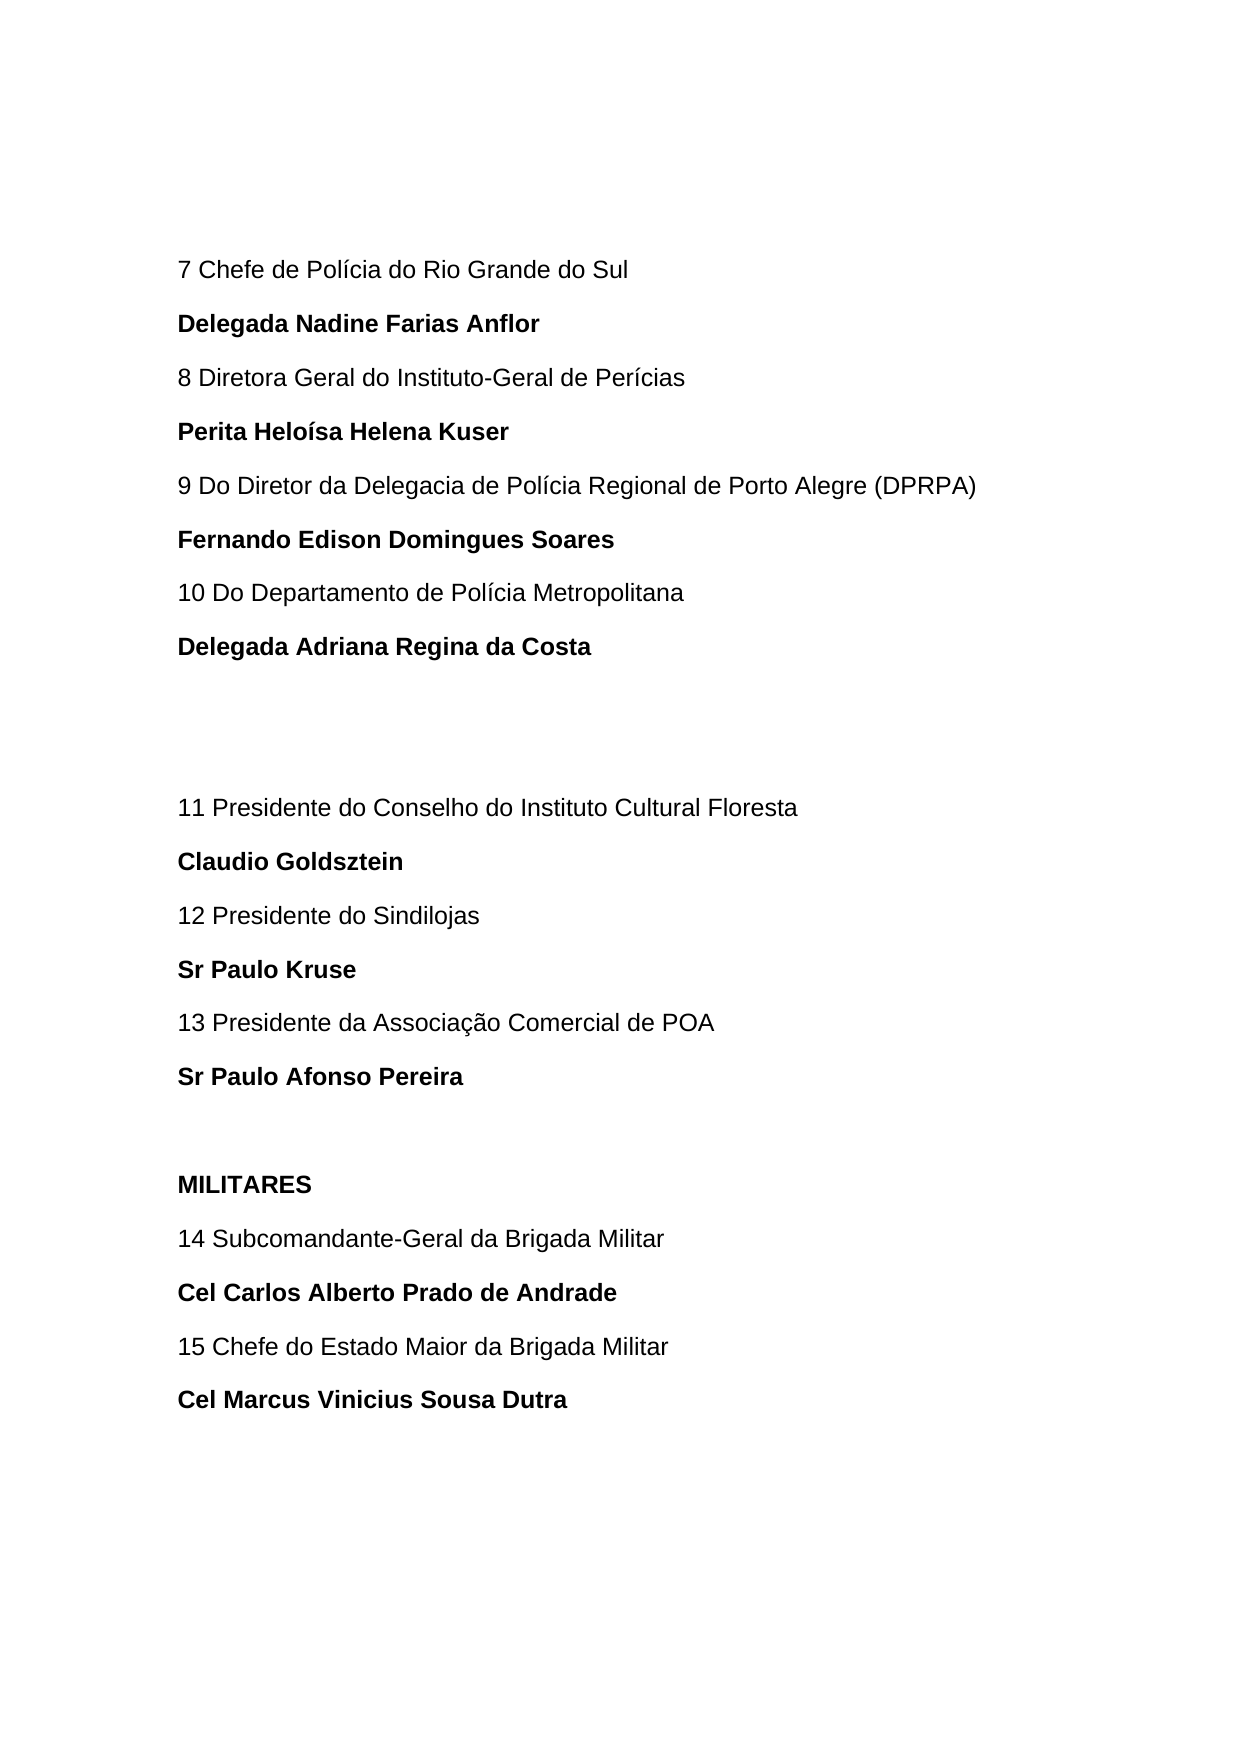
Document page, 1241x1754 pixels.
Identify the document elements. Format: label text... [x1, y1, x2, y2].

text 12 Presidente do Sindilojas [177, 901, 1063, 929]
text 14 Subcomandante-Geral da Brigada Militar [177, 1224, 1063, 1253]
text 11 Presidente do Conselho do Instituto Cultural Floresta [177, 793, 1063, 822]
text Fernando Edison Domingues Soares [177, 524, 1063, 553]
text 8 Diretora Geral do Instituto-Geral de Perícias [177, 363, 1063, 392]
text Perita Heloísa Helena Kuser [177, 417, 1063, 446]
text 13 Presidente da Associação Comercial de POA [177, 1008, 1063, 1037]
text 15 Chefe do Estado Maior da Brigada Militar [177, 1332, 1063, 1360]
text 9 Do Diretor da Delegacia de Polícia Regional de Porto Alegre (DPRPA) [177, 471, 1063, 499]
text Delegada Nadine Farias Anflor [177, 309, 1063, 338]
text Sr Paulo Afonso Pereira [177, 1062, 1063, 1091]
text 7 Chefe de Polícia do Rio Grande do Sul [177, 255, 1063, 284]
text Claudio Goldsztein [177, 847, 1063, 876]
text MILITARES [177, 1170, 1063, 1199]
text Sr Paulo Kruse [177, 954, 1063, 983]
text Cel Marcus Vinicius Sousa Dutra [177, 1385, 1063, 1414]
text Cel Carlos Alberto Prado de Andrade [177, 1278, 1063, 1306]
text 10 Do Departamento de Polícia Metropolitana [177, 578, 1063, 607]
text Delegada Adriana Regina da Costa [177, 632, 1063, 661]
